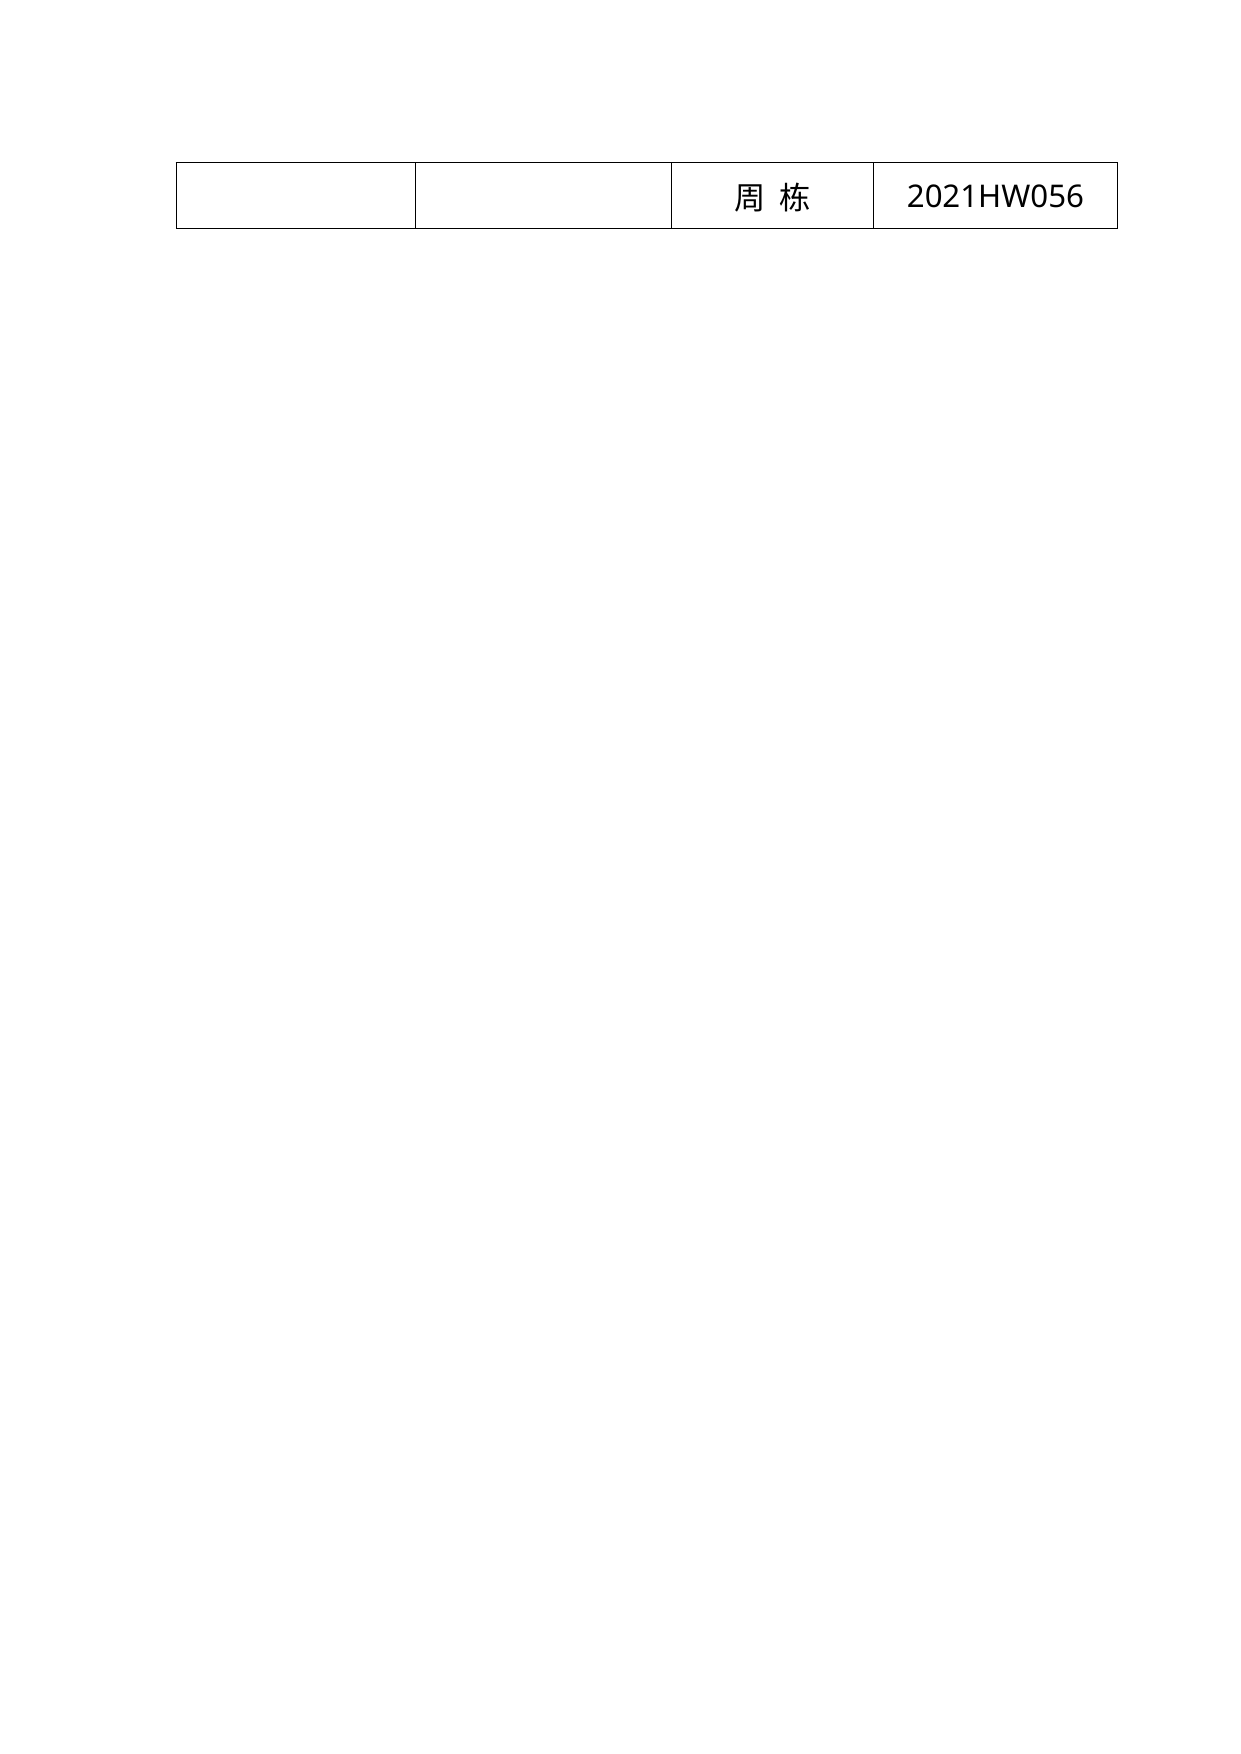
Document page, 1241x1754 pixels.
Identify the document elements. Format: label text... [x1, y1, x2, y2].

table_cell 周 栋 [672, 163, 873, 228]
table_cell 2021HW056 [874, 163, 1117, 228]
